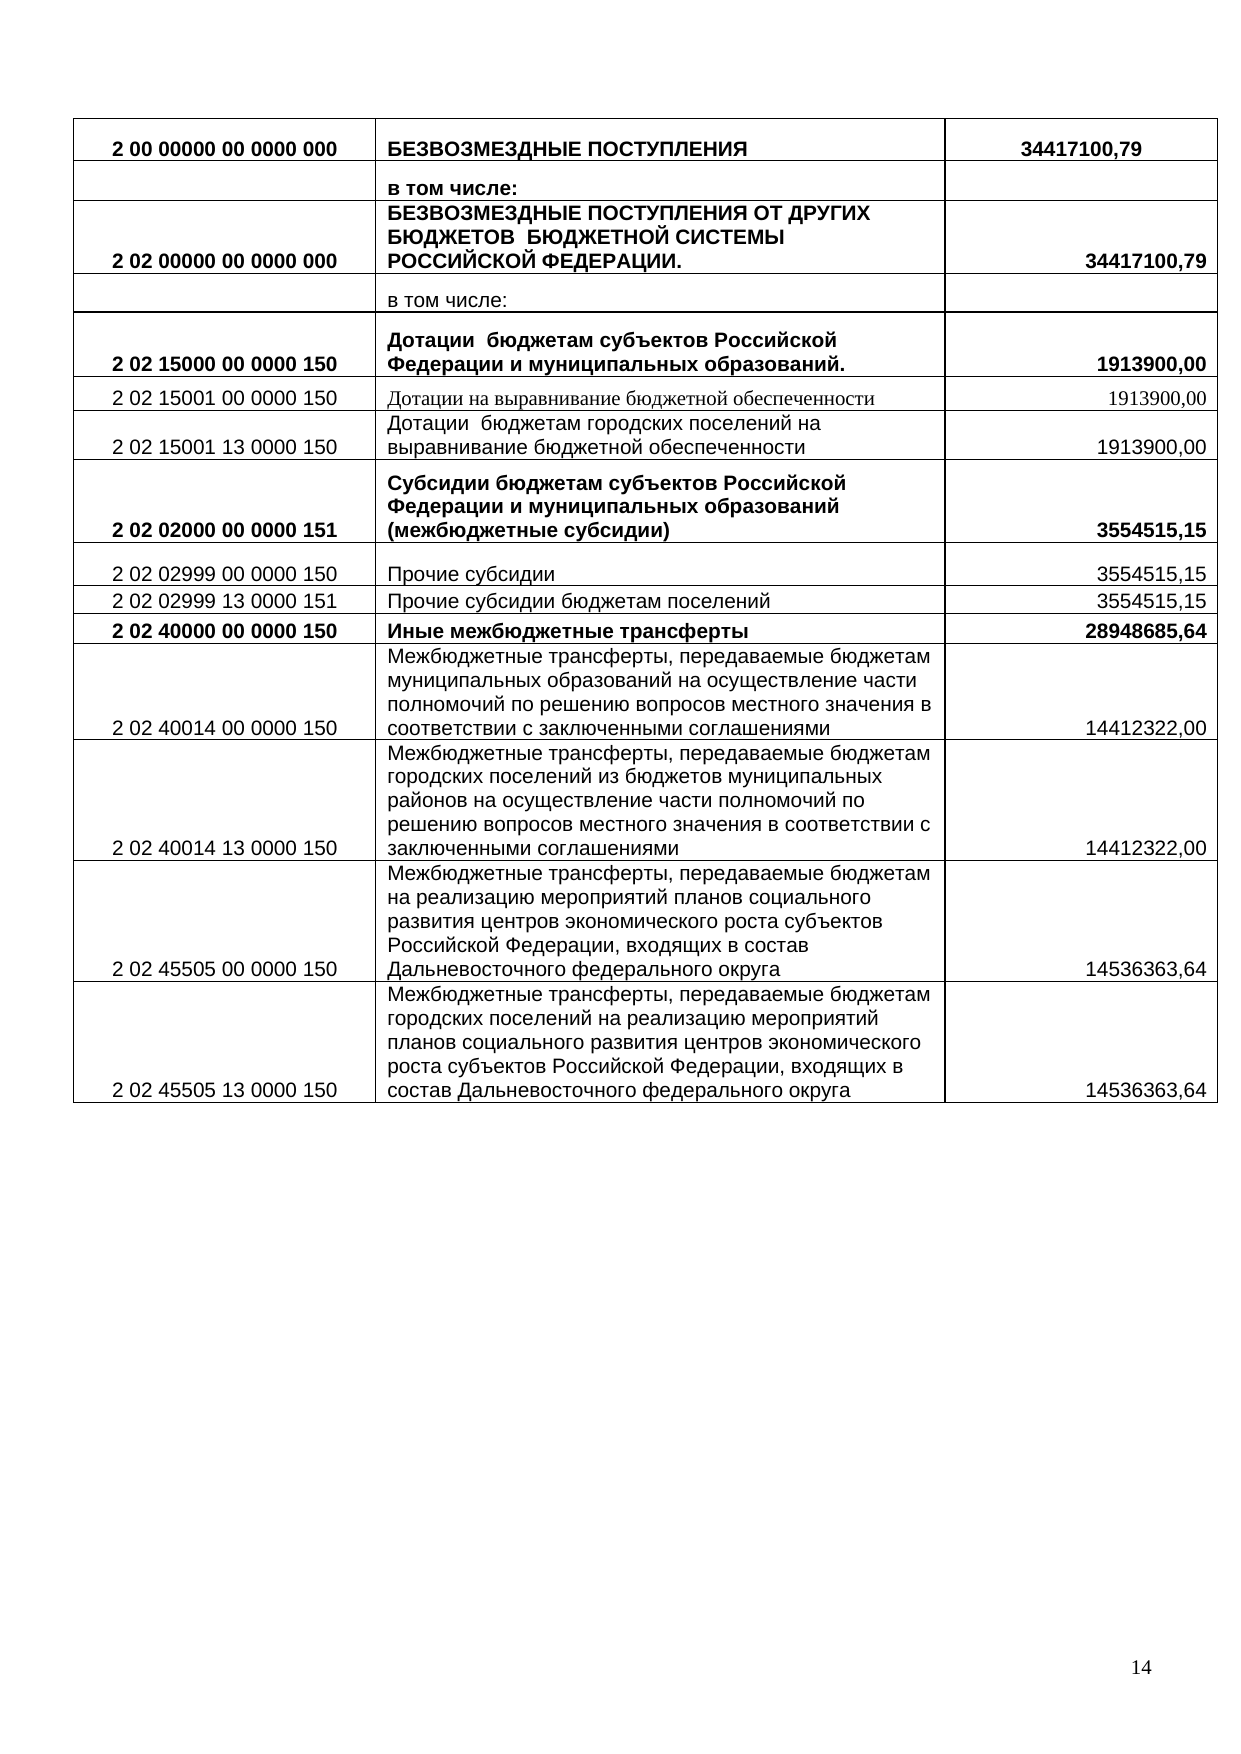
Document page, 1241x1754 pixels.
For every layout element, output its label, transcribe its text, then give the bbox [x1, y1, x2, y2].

table_cell в том числе: [376, 274, 944, 311]
table_cell БЕЗВОЗМЕЗДНЫЕ ПОСТУПЛЕНИЯ ОТ ДРУГИХ БЮДЖЕТОВ БЮДЖЕТНОЙ СИСТЕМЫ РОССИЙСКОЙ ФЕДЕРАЦИИ. [376, 201, 944, 272]
table_cell Прочие субсидии бюджетам поселений [376, 586, 944, 613]
table_cell Межбюджетные трансферты, передаваемые бюджетам муниципальных образований на осуществление части полномочий по решению вопросов местного значения в соответствии с заключенными соглашениями [376, 644, 944, 739]
table_cell 2 02 40014 00 0000 150 [74, 644, 375, 739]
table_cell Дотации на выравнивание бюджетной обеспеченности [376, 377, 944, 410]
table_cell 2 02 40000 00 0000 150 [74, 614, 375, 642]
table_cell 14412322,00 [946, 644, 1217, 739]
table_cell в том числе: [376, 161, 944, 199]
table_cell 14536363,64 [946, 861, 1217, 981]
table_cell [74, 274, 375, 311]
table_cell 3554515,15 [946, 586, 1217, 613]
table_cell Иные межбюджетные трансферты [376, 614, 944, 642]
table_cell Прочие субсидии [376, 543, 944, 585]
table_cell 2 02 15000 00 0000 150 [74, 313, 375, 376]
table_cell 3554515,15 [946, 460, 1217, 542]
table_cell 2 02 15001 00 0000 150 [74, 377, 375, 410]
table_cell Межбюджетные трансферты, передаваемые бюджетам на реализацию мероприятий планов социального развития центров экономического роста субъектов Российской Федерации, входящих в состав Дальневосточного федерального округа [376, 861, 944, 981]
table_cell Межбюджетные трансферты, передаваемые бюджетам городских поселений на реализацию мероприятий планов социального развития центров экономического роста субъектов Российской Федерации, входящих в состав Дальневосточного федерального округа [376, 982, 944, 1102]
table_cell 34417100,79 [946, 201, 1217, 272]
table_cell 2 02 00000 00 0000 000 [74, 201, 375, 272]
table_cell 2 00 00000 00 0000 000 [74, 119, 375, 160]
table_cell 1913900,00 [946, 313, 1217, 376]
table_cell 28948685,64 [946, 614, 1217, 642]
table_cell Дотации бюджетам субъектов Российской Федерации и муниципальных образований. [376, 313, 944, 376]
table_cell 2 02 02999 00 0000 150 [74, 543, 375, 585]
table_cell 2 02 45505 00 0000 150 [74, 861, 375, 981]
table_cell 1913900,00 [946, 377, 1217, 410]
table_cell 14412322,00 [946, 740, 1217, 860]
table_cell 2 02 45505 13 0000 150 [74, 982, 375, 1102]
table_cell Межбюджетные трансферты, передаваемые бюджетам городских поселений из бюджетов муниципальных районов на осуществление части полномочий по решению вопросов местного значения в соответствии с заключенными соглашениями [376, 740, 944, 860]
table_cell 2 02 02999 13 0000 151 [74, 586, 375, 613]
table_cell БЕЗВОЗМЕЗДНЫЕ ПОСТУПЛЕНИЯ [376, 119, 944, 160]
table_cell [946, 274, 1217, 311]
table_cell 2 02 02000 00 0000 151 [74, 460, 375, 542]
table_cell 2 02 15001 13 0000 150 [74, 411, 375, 459]
table_cell 34417100,79 [946, 119, 1217, 160]
table_cell 1913900,00 [946, 411, 1217, 459]
table_cell [946, 161, 1217, 199]
table_cell 2 02 40014 13 0000 150 [74, 740, 375, 860]
table_cell 14536363,64 [946, 982, 1217, 1102]
table_cell [74, 161, 375, 199]
table_cell 3554515,15 [946, 543, 1217, 585]
table_cell Субсидии бюджетам субъектов Российской Федерации и муниципальных образований (межбюджетные субсидии) [376, 460, 944, 542]
table_cell Дотации бюджетам городских поселений на выравнивание бюджетной обеспеченности [376, 411, 944, 459]
